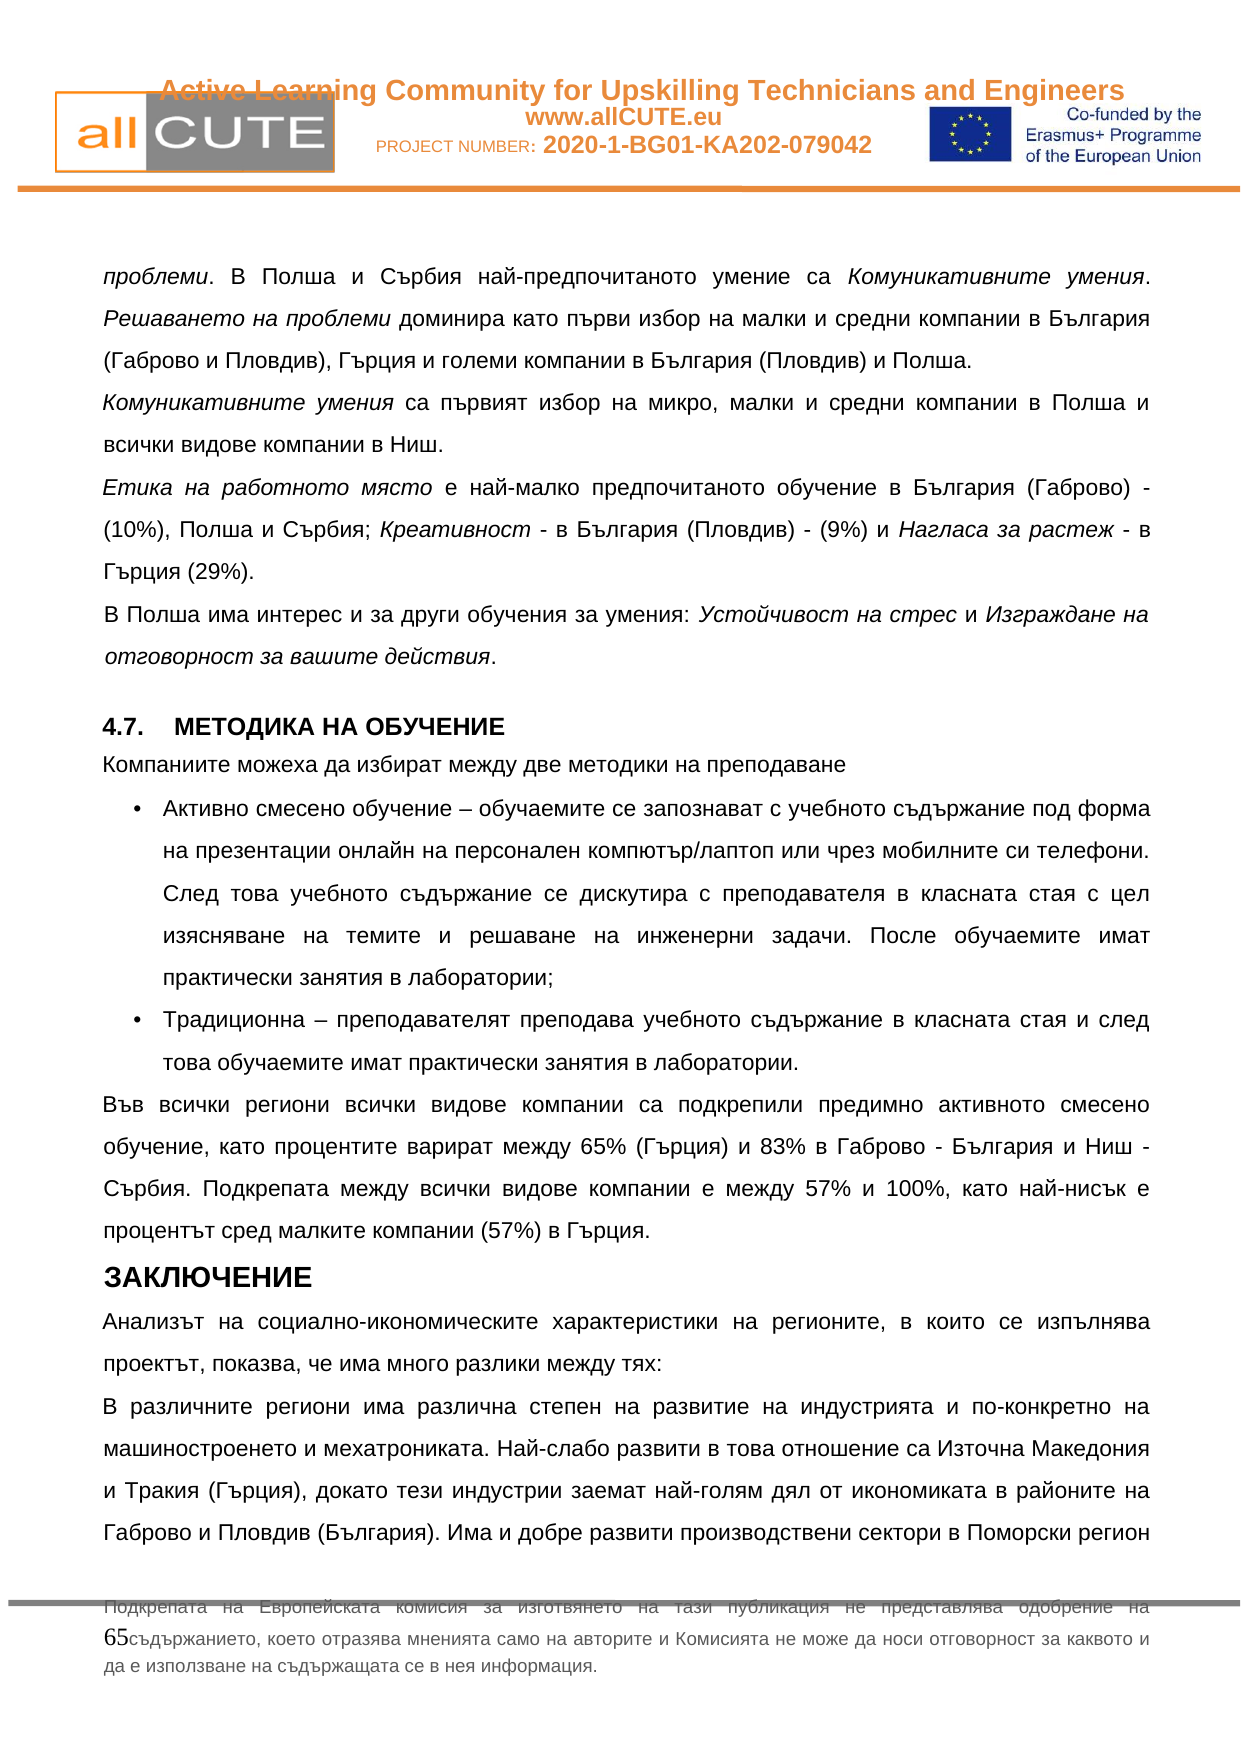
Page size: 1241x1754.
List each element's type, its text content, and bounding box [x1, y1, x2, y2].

text Компаниите можеха да избират между две методики на преподаване [102, 751, 1151, 777]
text В Полша има интерес и за други обучения за умения: Устойчивост на стрес и Изграждане на отговорност за вашите действия. [103, 601, 1151, 669]
text Анализът на социално-икономическите характеристики на регионите, в които се изпълнява проектът, показва, че има много разлики между тях: [102, 1308, 1151, 1377]
subtitle ЗАКЛЮЧЕНИЕ [103, 1260, 1151, 1293]
picture [1026, 91, 1033, 97]
picture [55, 91, 335, 173]
text Комуникативните умения са първият избор на микро, малки и средни компании в Полша и всички видове компании в Ниш. [102, 389, 1151, 458]
list Активно смесено обучение – обучаемите се запознават с учебното съдържание под форма на презентации онлайн на персонален компютър/лаптоп или чрез мобилните си телефони. След това учебното съдържание се дискутира с преподавателя в класната стая с цел изясняване на темите и решаване на инженерни задачи. После обучаемите имат практически занятия в лаборатории; [133, 795, 1151, 990]
subtitle 4.7. МЕТОДИКА НА ОБУЧЕНИЕ [102, 712, 1151, 741]
text Във всички региони всички видове компании са подкрепили предимно активното смесено обучение, като процентите варират между 65% (Гърция) и 83% в Габрово - България и Ниш - Сърбия. Подкрепата между всички видове компании е между 57% и 100%, като най-нисък е процентът сред малките компании (57%) в Гърция. [102, 1091, 1151, 1244]
picture [912, 91, 1215, 177]
picture [963, 91, 970, 98]
list Традиционна – преподавателят преподава учебното съдържание в класната стая и след това обучаемите имат практически занятия в лаборатории. [133, 1006, 1151, 1075]
text Етика на работното място е най-малко предпочитаното обучение в България (Габрово) - (10%), Полша и Сърбия; Креативност - в България (Пловдив) - (9%) и Нагласа за растеж - в Гърция (29%). [102, 474, 1151, 584]
